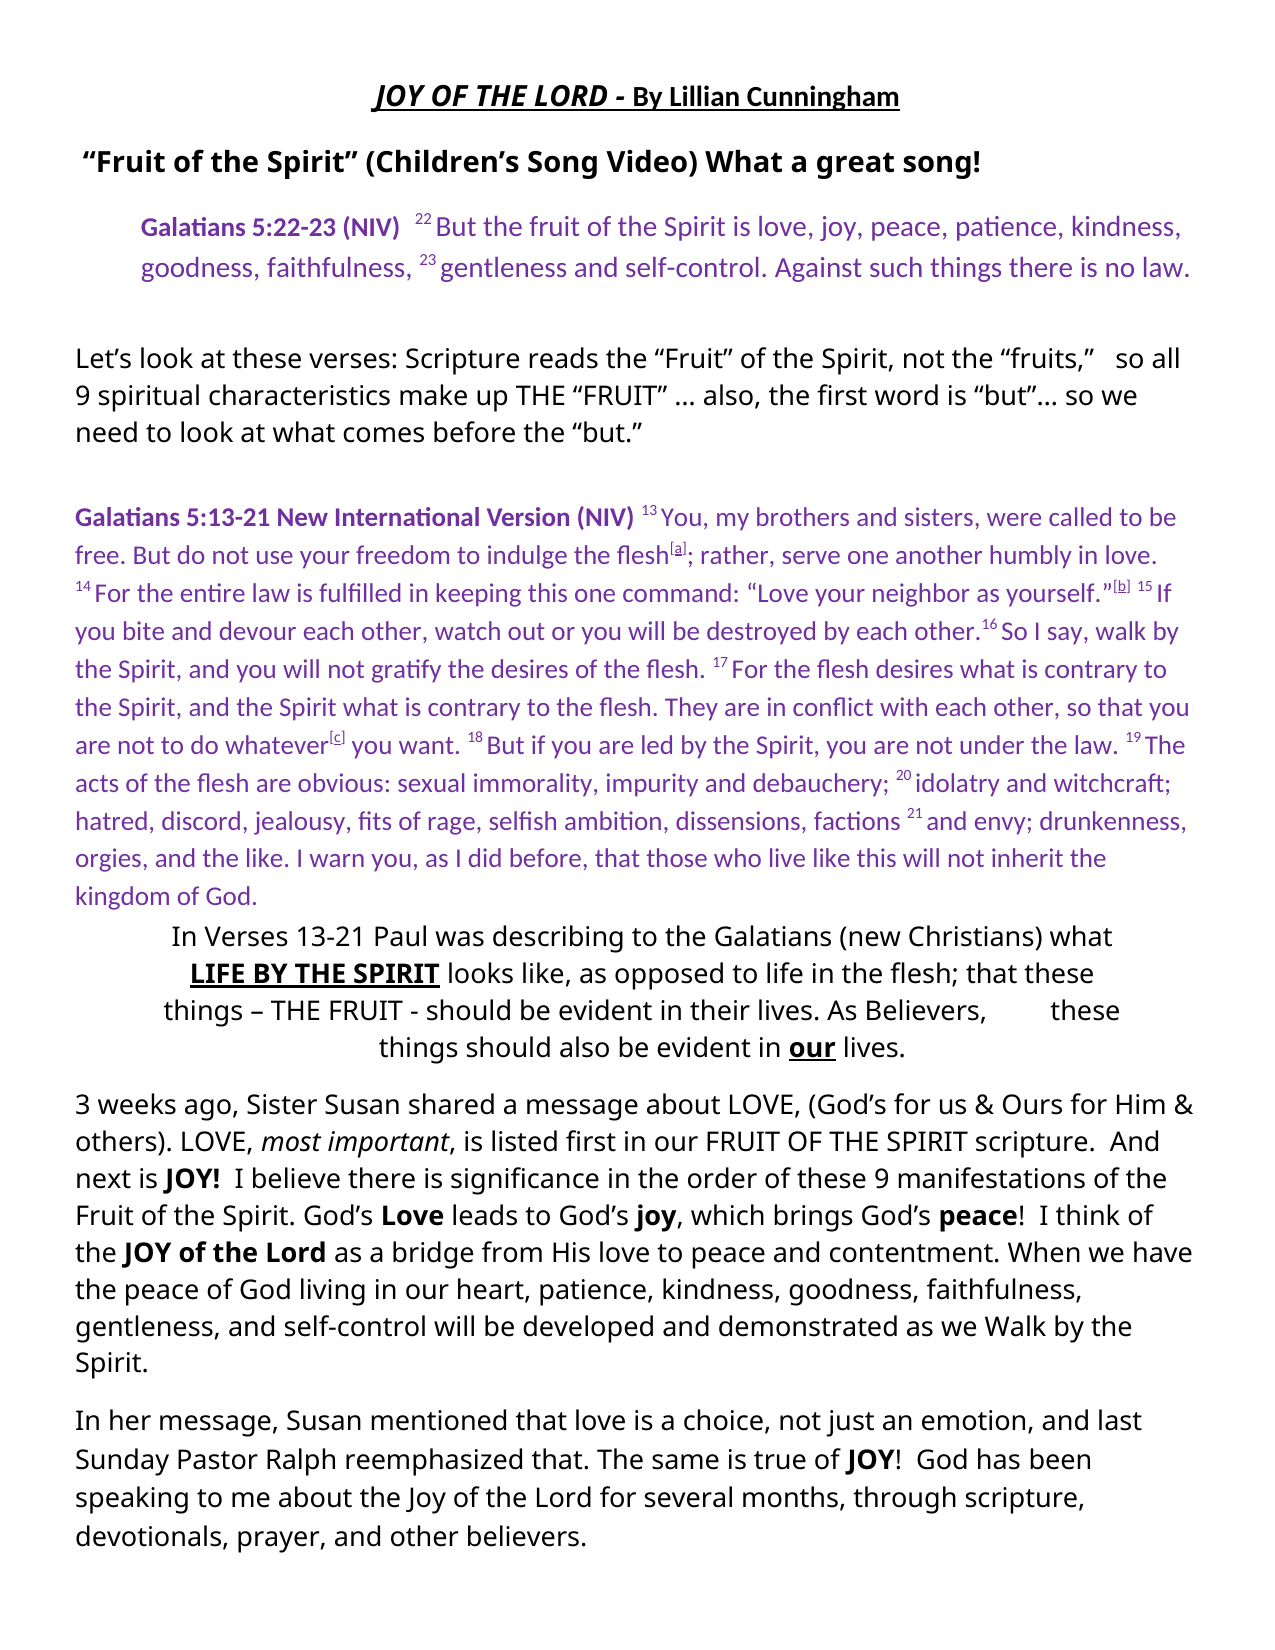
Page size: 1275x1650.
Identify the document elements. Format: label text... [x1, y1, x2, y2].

text In her message, Susan mentioned that love is a choice, not just an emotion, and last Sunday Pastor Ralph reemphasized that. The same is true of JOY! God has been speaking to me about the Joy of the Lord for several months, through scripture, devotionals, prayer, and other believers. [75, 1402, 1200, 1555]
subtitle Galatians 5:13-21 New International Version (NIV) 13 You, my brothers and sisters, were called to be free. But do not use your freedom to indulge the flesh[a]; rather, serve one another humbly in love. 14 For the entire law is fulfilled in keeping this one command: “Love your neighbor as yourself.”[b] 15 If you bite and devour each other, watch out or you will be destroyed by each other.16 So I say, walk by the Spirit, and you will not gratify the desires of the flesh. 17 For the flesh desires what is contrary to the Spirit, and the Spirit what is contrary to the flesh. They are in conflict with each other, so that you are not to do whatever[c] you want. 18 But if you are led by the Spirit, you are not under the law. 19 The acts of the flesh are obvious: sexual immorality, impurity and debauchery; 20 idolatry and witchcraft; hatred, discord, jealousy, fits of rage, selfish ambition, dissensions, factions 21 and envy; drunkenness, orgies, and the like. I warn you, as I did before, that those who live like this will not inherit the kingdom of God. [75, 500, 1200, 913]
text “Fruit of the Spirit” (Children’s Song Video) What a great song! [75, 141, 1200, 181]
text Galatians 5:22-23 (NIV) 22 But the fruit of the Spirit is love, joy, peace, patience, kindness, goodness, faithfulness, 23 gentleness and self-control. Against such things there is no law. [141, 208, 1200, 284]
text 3 weeks ago, Sister Susan shared a message about LOVE, (God’s for us & Ours for Him & others). LOVE, most important, is listed first in our FRUIT OF THE SPIRIT scripture. And next is JOY! I believe there is significance in the order of these 9 manifestations of the Fruit of the Spirit. God’s Love leads to God’s joy, which brings God’s peace! I think of the JOY of the Lord as a bridge from His love to peace and contentment. When we have the peace of God living in our heart, patience, kindness, goodness, faithfulness, gentleness, and self-control will be developed and demonstrated as we Walk by the Spirit. [75, 1086, 1200, 1381]
text In Verses 13-21 Paul was describing to the Galatians (new Christians) what LIFE BY THE SPIRIT looks like, as opposed to life in the flesh; that these things – THE FRUIT - should be evident in their lives. As Believers, these things should also be evident in our lives. [150, 917, 1134, 1065]
text JOY OF THE LORD - By Lillian Cunningham [75, 75, 1200, 115]
subtitle Let’s look at these verses: Scripture reads the “Fruit” of the Spirit, not the “fruits,” so all 9 spiritual characteristics make up THE “FRUIT” … also, the first word is “but”… so we need to look at what comes before the “but.” [75, 340, 1200, 450]
